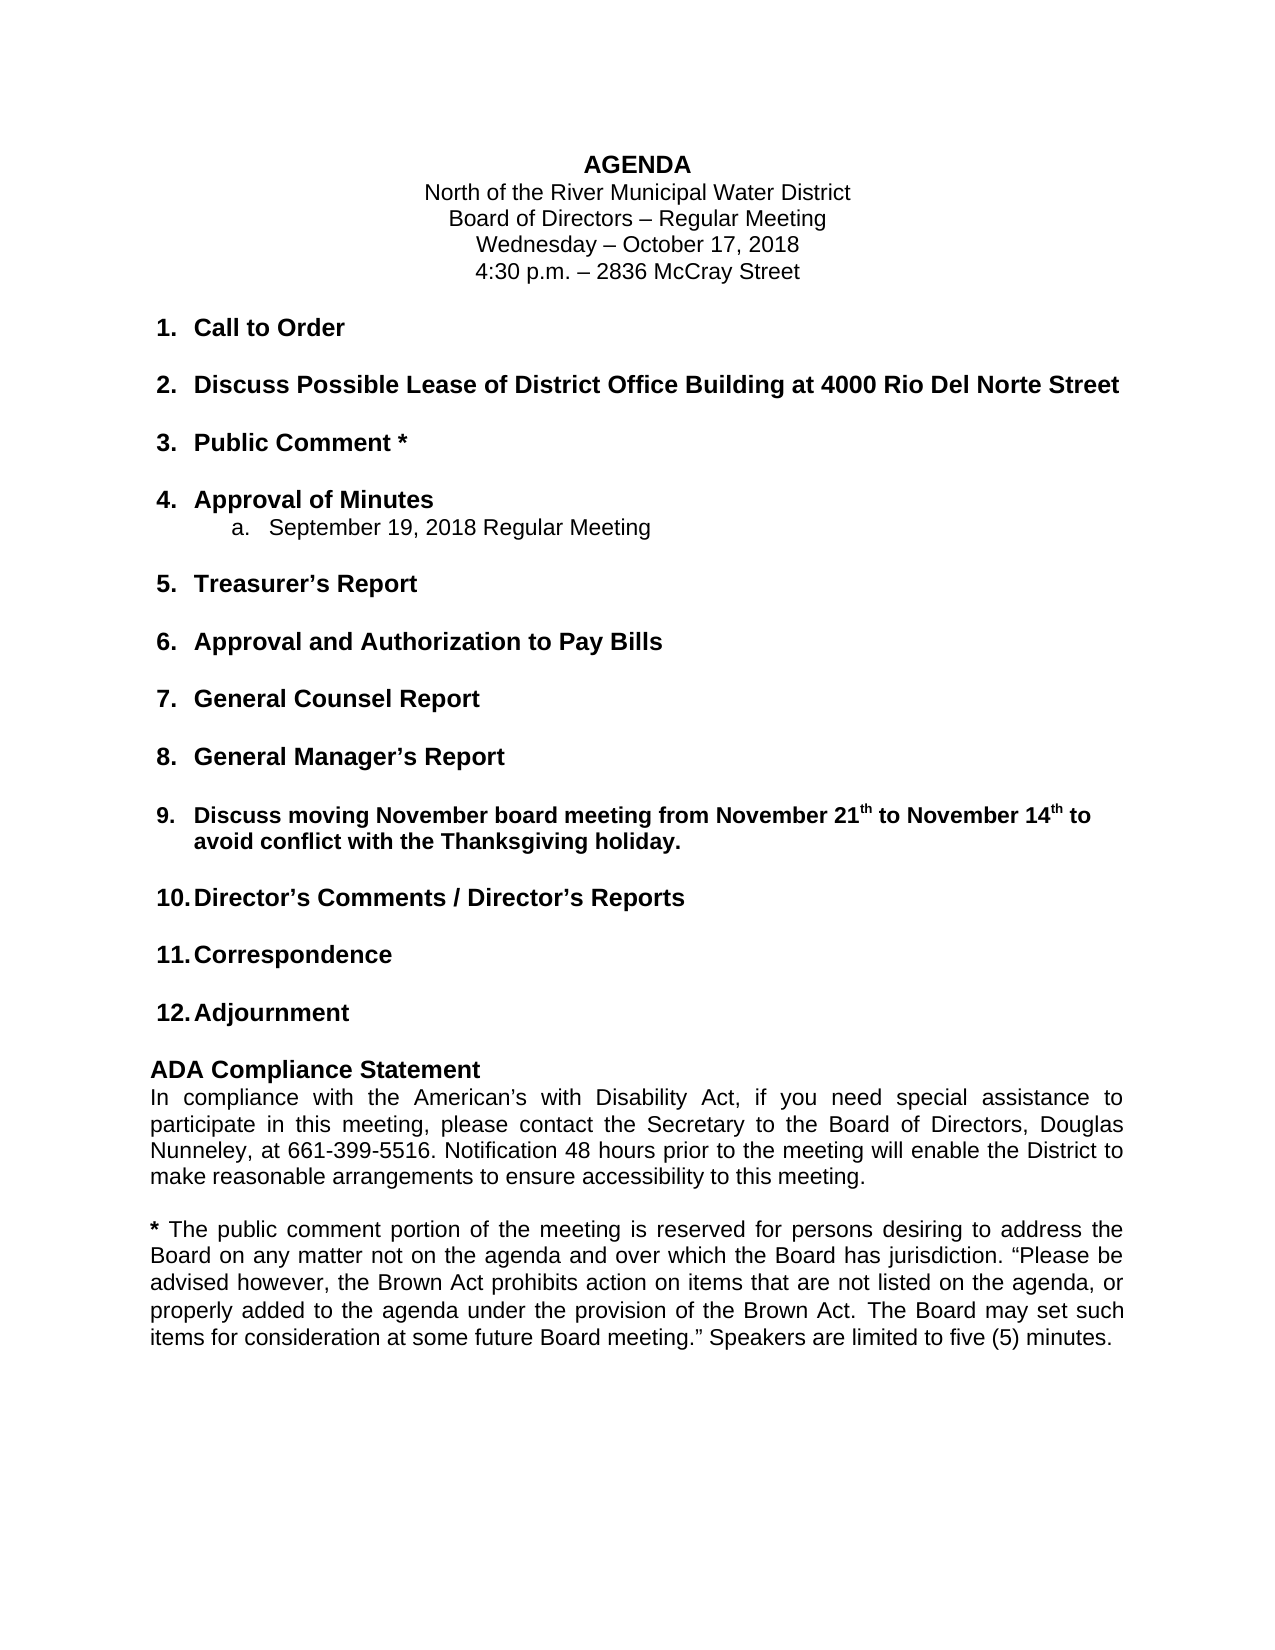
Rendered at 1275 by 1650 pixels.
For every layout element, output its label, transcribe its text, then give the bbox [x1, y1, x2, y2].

list Director’s Comments / Director’s Reports [156, 883, 1125, 912]
list Approval and Authorization to Pay Bills [156, 627, 1125, 656]
list Public Comment * [156, 428, 1125, 457]
text ADA Compliance Statement [150, 1056, 1125, 1084]
text AGENDA [150, 150, 1125, 179]
list General Manager’s Report [156, 742, 1125, 771]
list Treasurer’s Report [156, 569, 1125, 598]
text In compliance with the American’s with Disability Act, if you need special assistance to participate in this meeting, please contact the Secretary to the Board of Directors, Douglas Nunneley, at 661-399-5516. Notification 48 hours prior to the meeting will enable the District to make reasonable arrangements to ensure accessibility to this meeting. [150, 1084, 1125, 1190]
text * The public comment portion of the meeting is reserved for persons desiring to address the Board on any matter not on the agenda and over which the Board has jurisdiction. “Please be advised however, the Brown Act prohibits action on items that are not listed on the agenda, or properly added to the agenda under the provision of the Brown Act. The Board may set such items for consideration at some future Board meeting.” Speakers are limited to five (5) minutes. [150, 1216, 1125, 1350]
text Board of Directors – Regular Meeting [150, 205, 1125, 231]
text 4:30 p.m. – 2836 McCray Street [150, 258, 1125, 284]
list Approval of Minutes [156, 485, 1125, 514]
list General Counsel Report [156, 684, 1125, 713]
list Discuss Possible Lease of District Office Building at 4000 Rio Del Norte Street [156, 370, 1125, 399]
text North of the River Municipal Water District [150, 179, 1125, 205]
text Wednesday – October 17, 2018 [150, 231, 1125, 258]
list Discuss moving November board meeting from November 21th to November 14th to avoid conflict with the Thanksgiving holiday. [156, 802, 1125, 854]
list September 19, 2018 Regular Meeting [231, 514, 1125, 541]
list Call to Order [156, 313, 1125, 342]
list Correspondence [156, 941, 1125, 969]
list Adjournment [156, 998, 1125, 1027]
